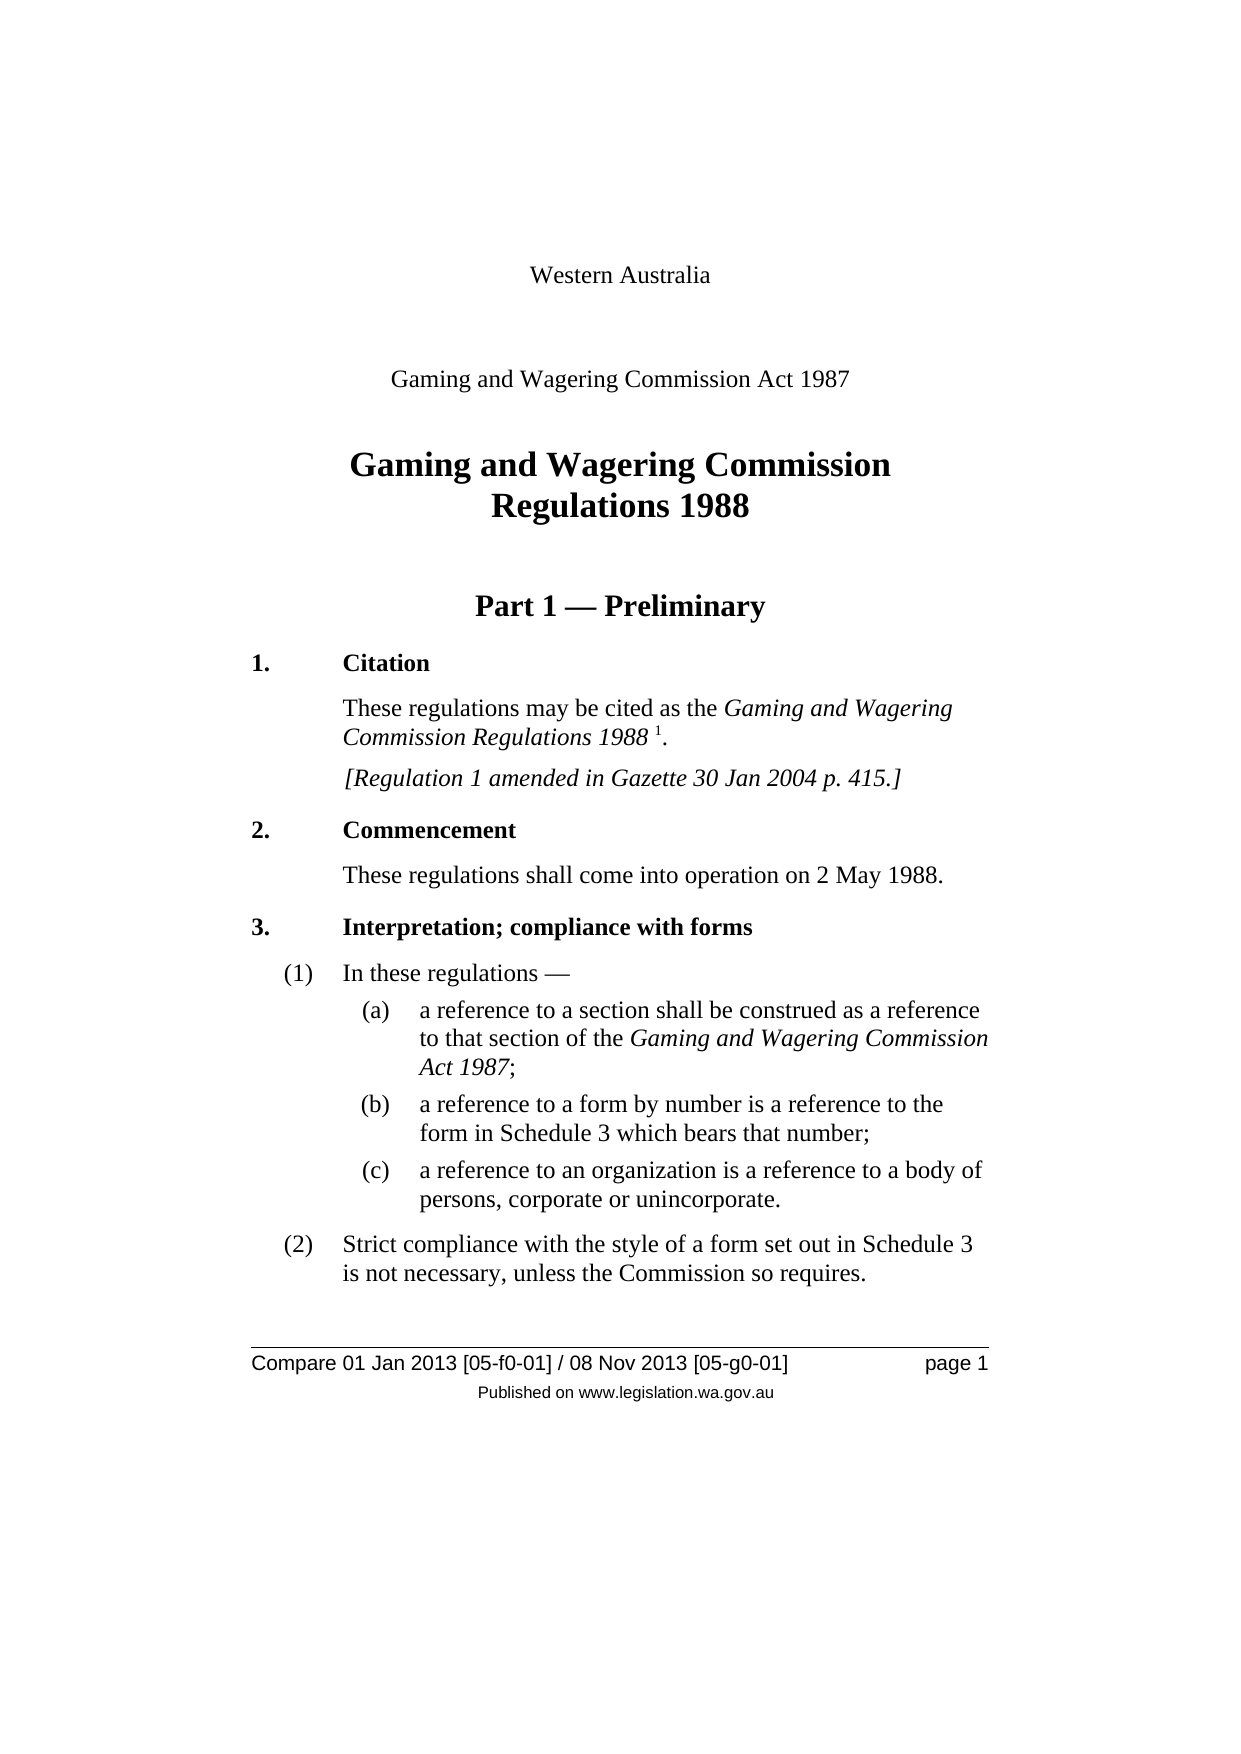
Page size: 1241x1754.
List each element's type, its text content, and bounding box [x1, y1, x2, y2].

subtitle 3. Interpretation; compliance with forms [251, 912, 989, 941]
text (c) a reference to an organization is a reference to a body of persons, corporate or unincorporate. [251, 1155, 989, 1213]
text (b) a reference to a form by number is a reference to the form in Schedule 3 which bears that number; [251, 1089, 989, 1147]
text (1) In these regulations — [251, 958, 989, 986]
subtitle Part 1 — Preliminary [251, 587, 989, 623]
text Gaming and Wagering Commission Act 1987 [251, 364, 989, 393]
text These regulations shall come into operation on 2 May 1988. [251, 861, 989, 889]
text Gaming and Wagering Commission Regulations 1988 [251, 443, 989, 525]
text (2) Strict compliance with the style of a form set out in Schedule 3 is not necessary, unless the Commission so requires. [251, 1229, 989, 1287]
text Western Australia [251, 261, 989, 289]
subtitle 2. Commencement [251, 815, 989, 844]
text (a) a reference to a section shall be construed as a reference to that section of the Gaming and Wagering Commission Act 1987; [251, 995, 989, 1081]
subtitle 1. Citation [251, 648, 989, 677]
text [Regulation 1 amended in Gazette 30 Jan 2004 p. 415.] [251, 763, 989, 792]
text These regulations may be cited as the Gaming and Wagering Commission Regulations 1988 1. [251, 693, 989, 751]
